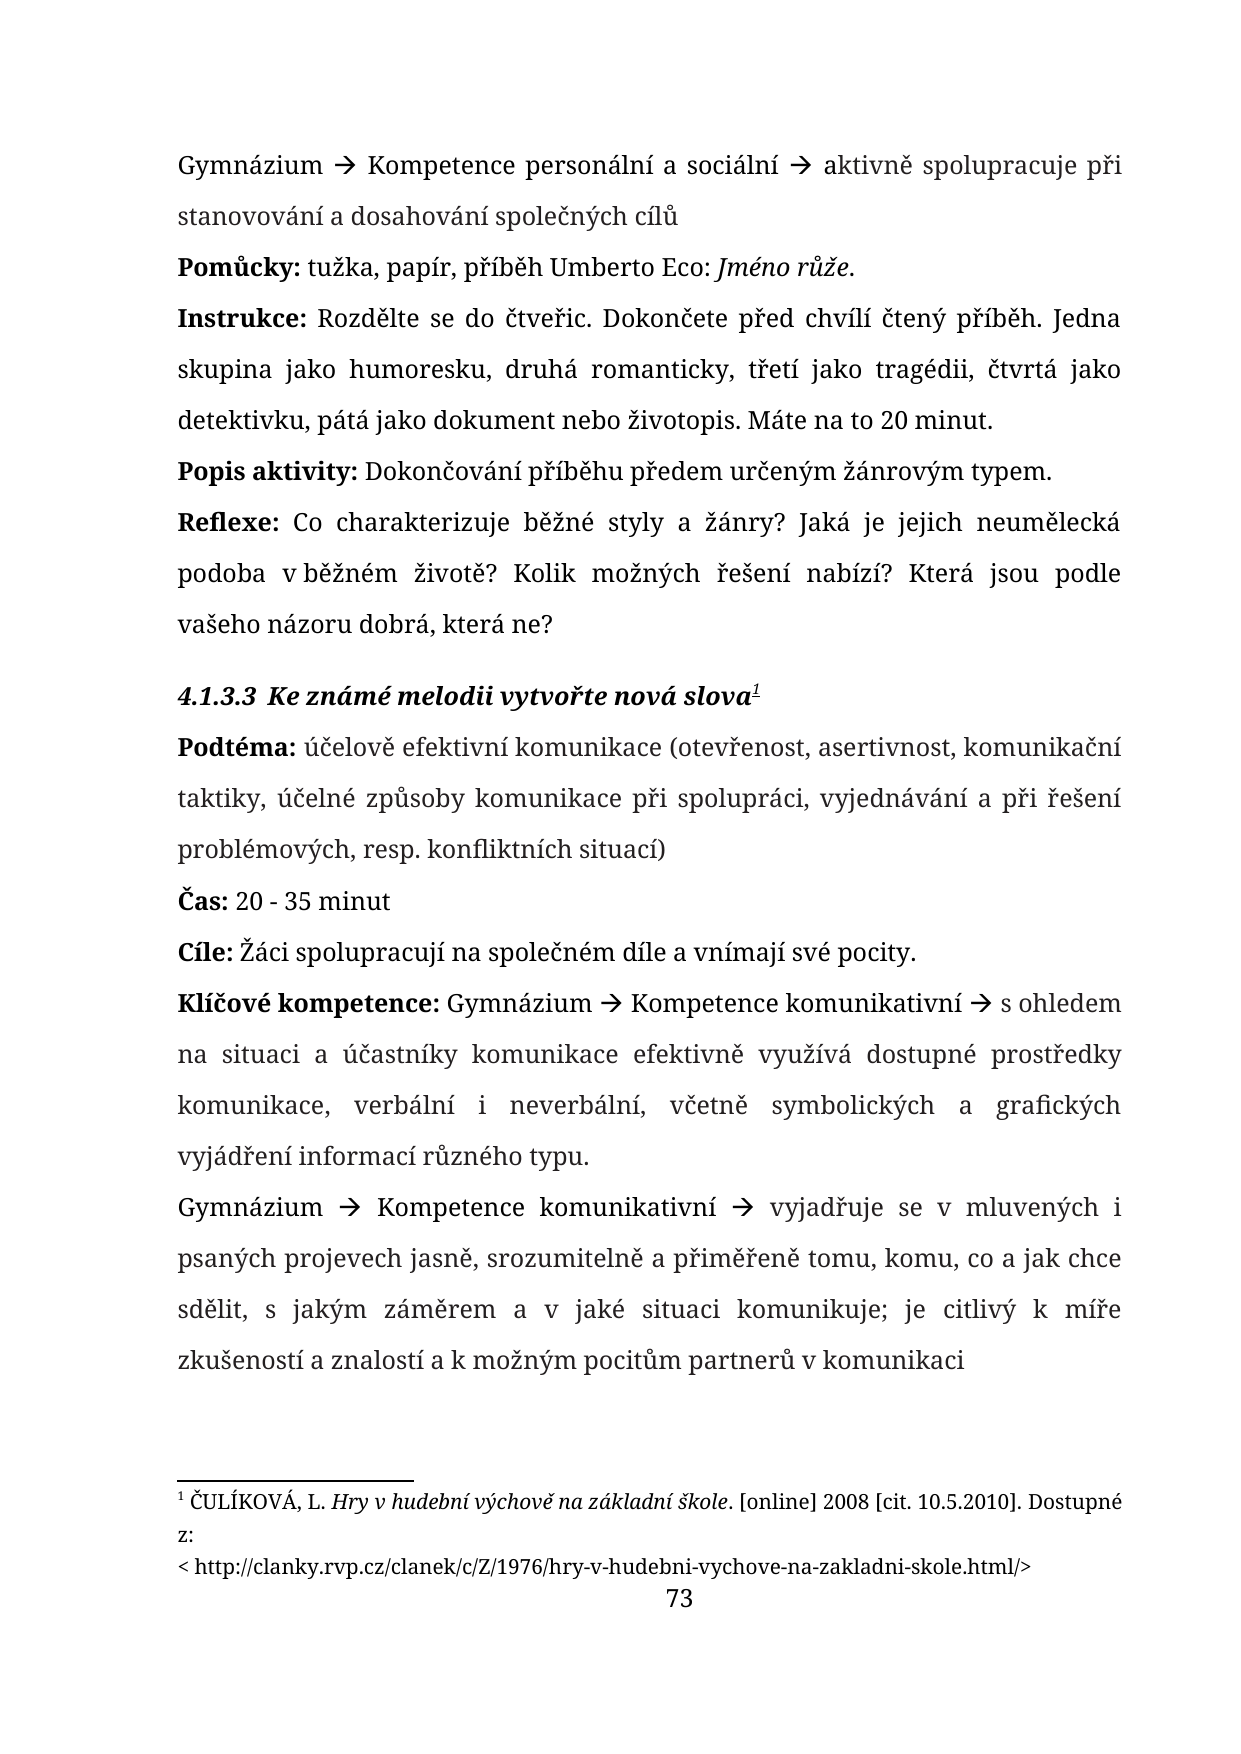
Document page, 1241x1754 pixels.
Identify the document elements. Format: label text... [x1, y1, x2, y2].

text Gymnázium Kompetence komunikativní vyjadřuje se v mluvených i psaných projevech jasně, srozumitelně a přiměřeně tomu, komu, co a jak chce sdělit, s jakým záměrem a v jaké situaci komunikuje; je citlivý k míře zkušeností a znalostí a k možným pocitům partnerů v komunikaci [177, 1189, 1122, 1377]
text Gymnázium Kompetence personální a sociální aktivně spolupracuje při stanovování a dosahování společných cílů [177, 148, 1122, 233]
text Cíle: Žáci spolupracují na společném díle a vnímají své pocity. [177, 934, 1122, 968]
text Podtéma: účelově efektivní komunikace (otevřenost, asertivnost, komunikační taktiky, účelné způsoby komunikace při spolupráci, vyjednávání a při řešení problémových, resp. konfliktních situací) [177, 730, 1122, 866]
text Instrukce: Rozdělte se do čtveřic. Dokončete před chvílí čtený příběh. Jedna skupina jako humoresku, druhá romanticky, třetí jako tragédii, čtvrtá jako detektivku, pátá jako dokument nebo životopis. Máte na to 20 minut. [177, 301, 1122, 437]
text Klíčové kompetence: Gymnázium Kompetence komunikativní s ohledem na situaci a účastníky komunikace efektivně využívá dostupné prostředky komunikace, verbální i neverbální, včetně symbolických a grafických vyjádření informací různého typu. [177, 985, 1122, 1172]
subtitle Ke známé melodii vytvořte nová slova [177, 679, 1122, 713]
text Reflexe: Co charakterizuje běžné styly a žánry? Jaká je jejich neumělecká podoba v běžném životě? Kolik možných řešení nabízí? Která jsou podle vašeho názoru dobrá, která ne? [177, 505, 1122, 641]
text Popis aktivity: Dokončování příběhu předem určeným žánrovým typem. [177, 454, 1122, 488]
text Pomůcky: tužka, papír, příběh Umberto Eco: Jméno růže. [177, 250, 1122, 284]
text Čas: 20 - 35 minut [177, 883, 1122, 917]
